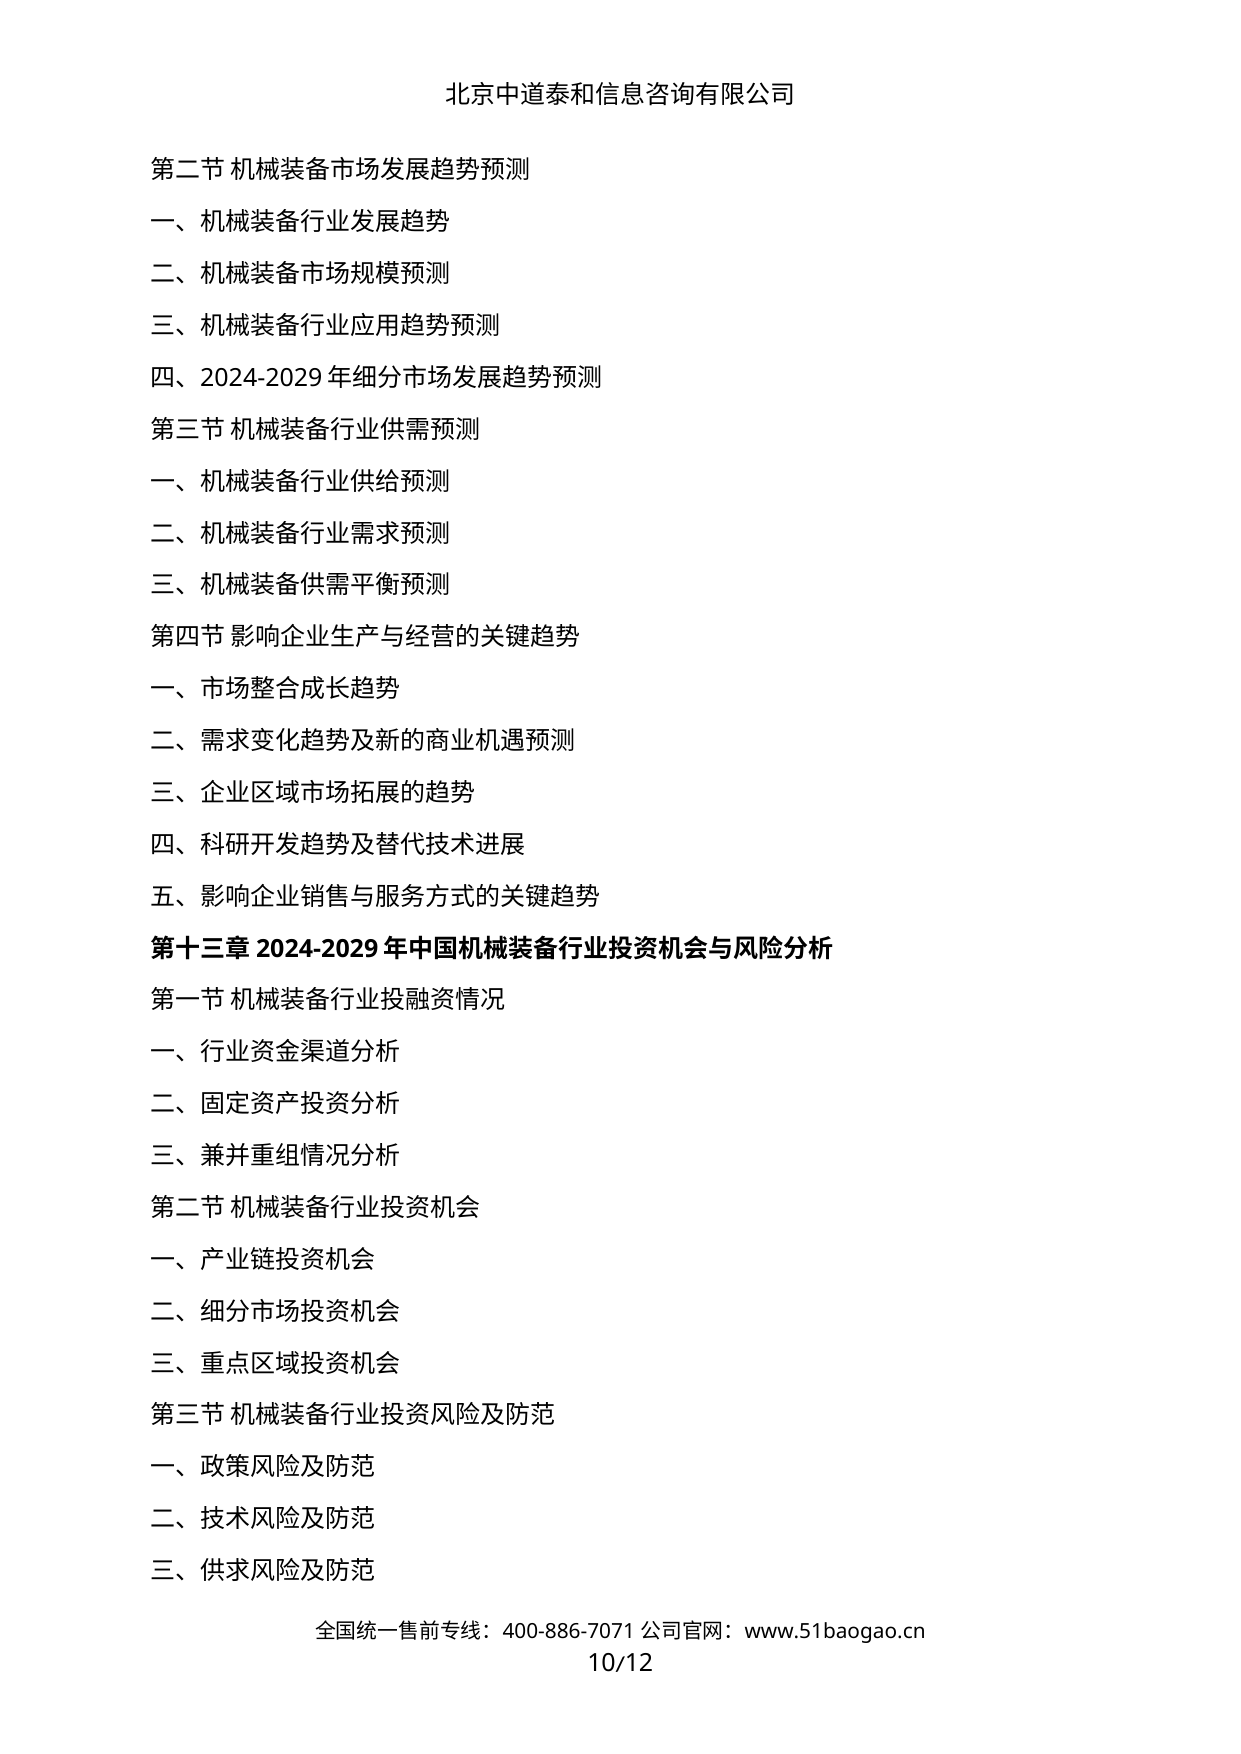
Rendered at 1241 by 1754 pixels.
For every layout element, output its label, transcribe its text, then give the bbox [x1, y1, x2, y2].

text 一、机械装备行业发展趋势 [150, 202, 1090, 238]
text 第二节 机械装备行业投资机会 [150, 1187, 1090, 1224]
text 五、影响企业销售与服务方式的关键趋势 [150, 876, 1090, 912]
text 三、重点区域投资机会 [150, 1343, 1090, 1379]
text 三、企业区域市场拓展的趋势 [150, 772, 1090, 809]
text 一、产业链投资机会 [150, 1239, 1090, 1276]
text 三、兼并重组情况分析 [150, 1136, 1090, 1172]
text 第三节 机械装备行业供需预测 [150, 409, 1090, 446]
text 第四节 影响企业生产与经营的关键趋势 [150, 617, 1090, 653]
text 三、机械装备供需平衡预测 [150, 565, 1090, 601]
text 二、需求变化趋势及新的商业机遇预测 [150, 721, 1090, 757]
text 三、供求风险及防范 [150, 1551, 1090, 1587]
text 一、政策风险及防范 [150, 1447, 1090, 1483]
text 一、机械装备行业供给预测 [150, 461, 1090, 497]
text 二、技术风险及防范 [150, 1499, 1090, 1535]
text 四、科研开发趋势及替代技术进展 [150, 824, 1090, 861]
text 一、市场整合成长趋势 [150, 669, 1090, 705]
text 三、机械装备行业应用趋势预测 [150, 306, 1090, 342]
text 四、2024-2029年细分市场发展趋势预测 [150, 357, 1090, 394]
text 二、机械装备市场规模预测 [150, 254, 1090, 290]
text 第一节 机械装备行业投融资情况 [150, 980, 1090, 1016]
text 二、固定资产投资分析 [150, 1084, 1090, 1120]
text 第十三章 2024-2029年中国机械装备行业投资机会与风险分析 [150, 928, 1090, 964]
text 一、行业资金渠道分析 [150, 1032, 1090, 1068]
text 二、细分市场投资机会 [150, 1291, 1090, 1327]
text 第二节 机械装备市场发展趋势预测 [150, 150, 1090, 186]
text 第三节 机械装备行业投资风险及防范 [150, 1395, 1090, 1431]
text 二、机械装备行业需求预测 [150, 513, 1090, 549]
